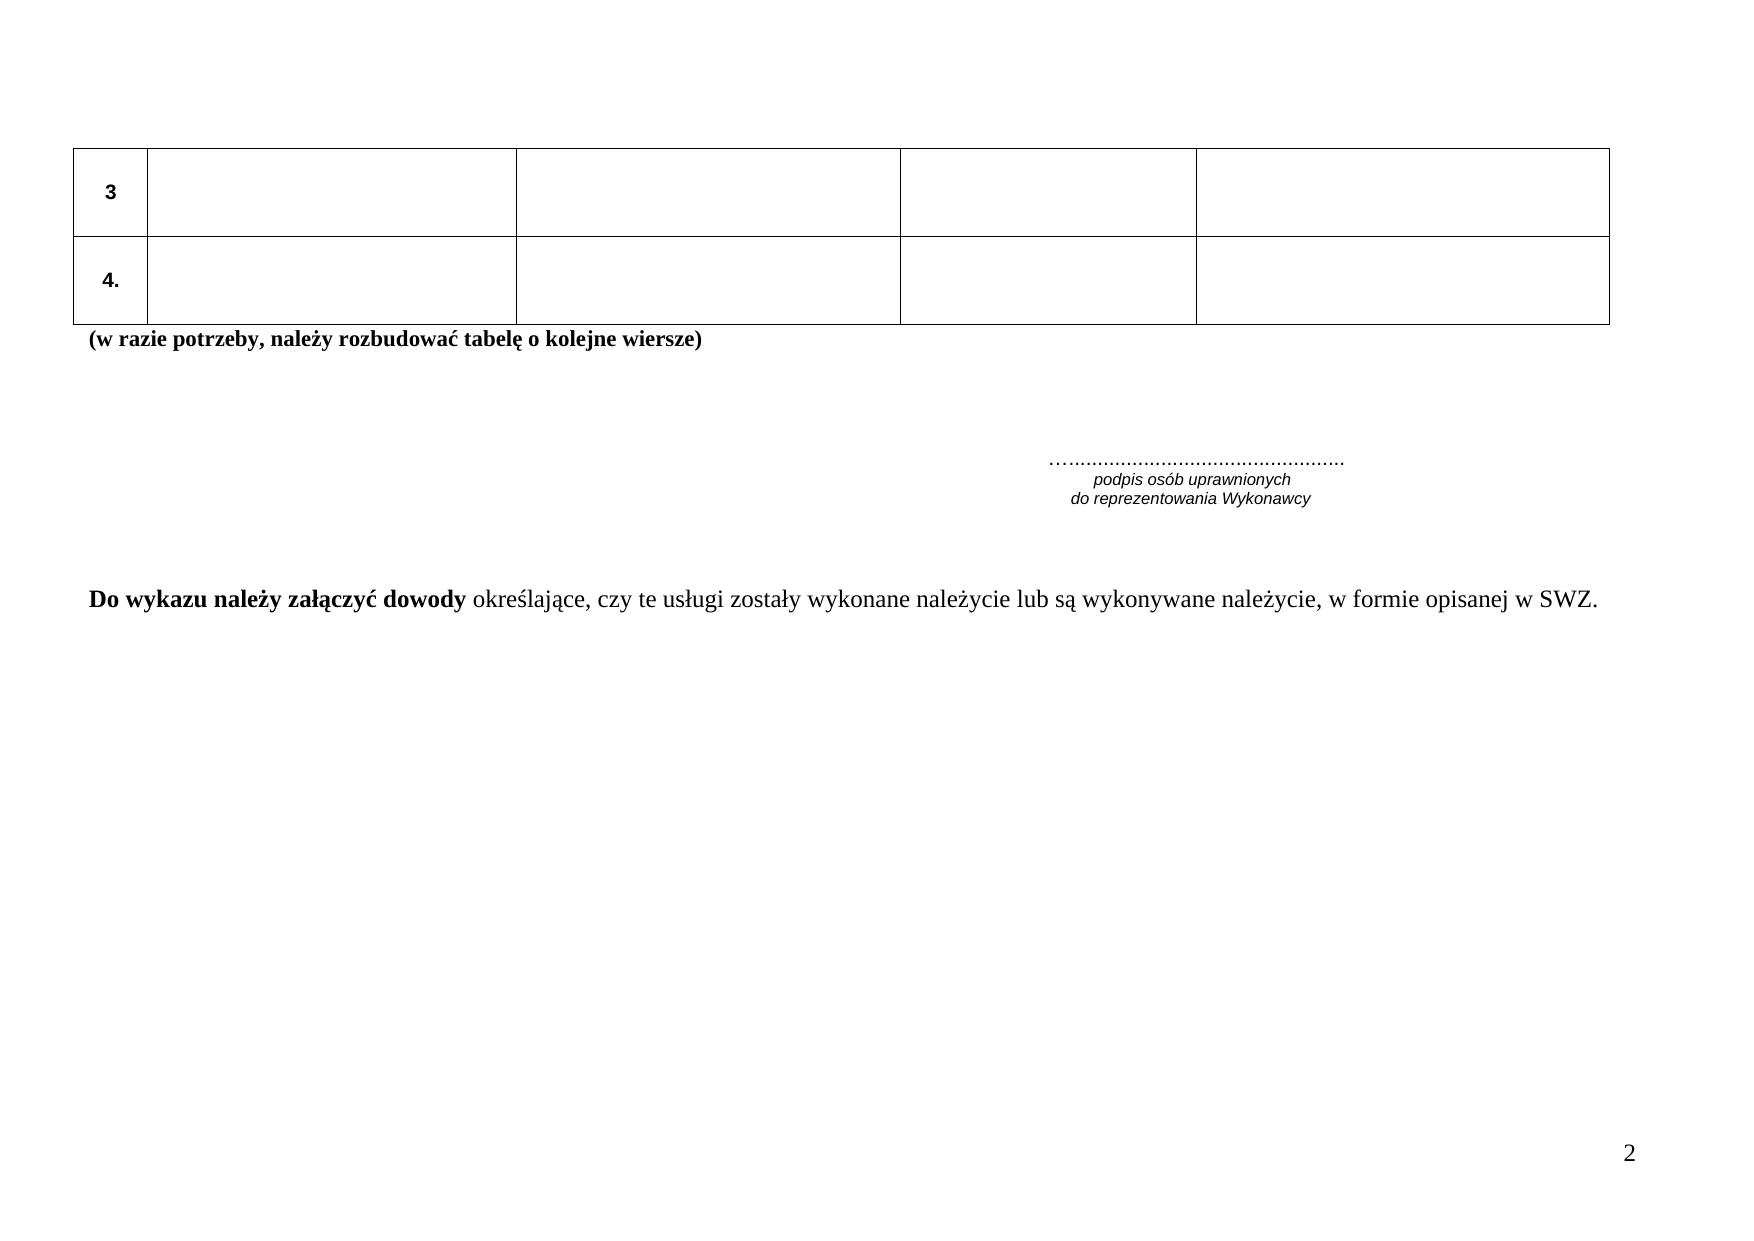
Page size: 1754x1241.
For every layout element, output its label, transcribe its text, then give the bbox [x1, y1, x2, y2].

table_cell [1197, 149, 1609, 236]
table_cell [517, 237, 900, 324]
text podpis osób uprawnionych [89, 469, 1636, 488]
table_cell [517, 149, 900, 236]
table_cell 3 [74, 149, 147, 236]
table_cell [1197, 237, 1609, 324]
table_cell [901, 237, 1196, 324]
text Do wykazu należy załączyć dowody określające, czy te usługi zostały wykonane należycie lub są wykonywane należycie, w formie opisanej w SWZ. [89, 584, 1636, 613]
text …................................................ [89, 445, 1636, 469]
table_cell [901, 149, 1196, 236]
text do reprezentowania Wykonawcy [89, 488, 1636, 508]
table_cell 4. [74, 237, 147, 324]
table_cell [148, 237, 516, 324]
table_cell [148, 149, 516, 236]
text (w razie potrzeby, należy rozbudować tabelę o kolejne wiersze) [89, 325, 1636, 351]
